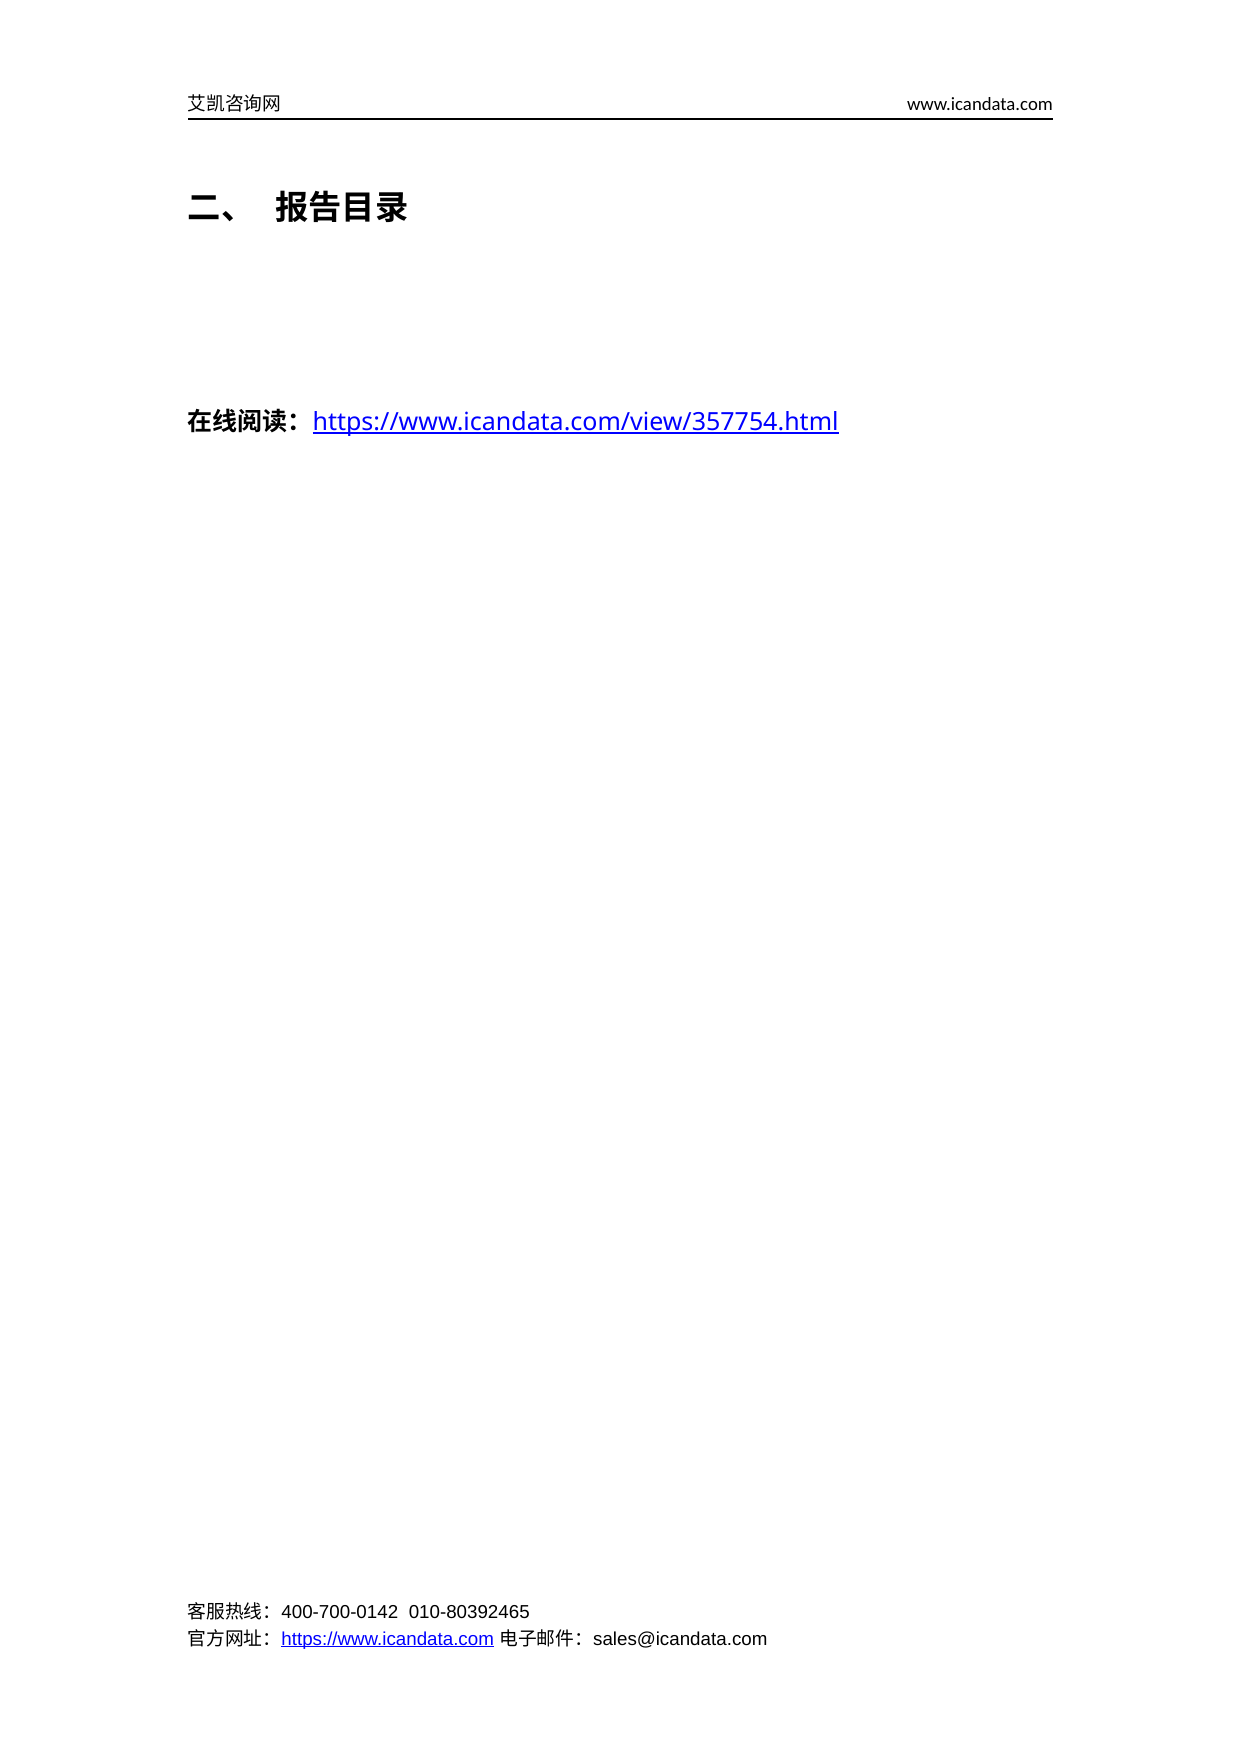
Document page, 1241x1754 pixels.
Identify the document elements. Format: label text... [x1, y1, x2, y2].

text 在线阅读：https://www.icandata.com/view/357754.html [187, 387, 1053, 452]
subtitle 报告目录 [187, 172, 1053, 237]
